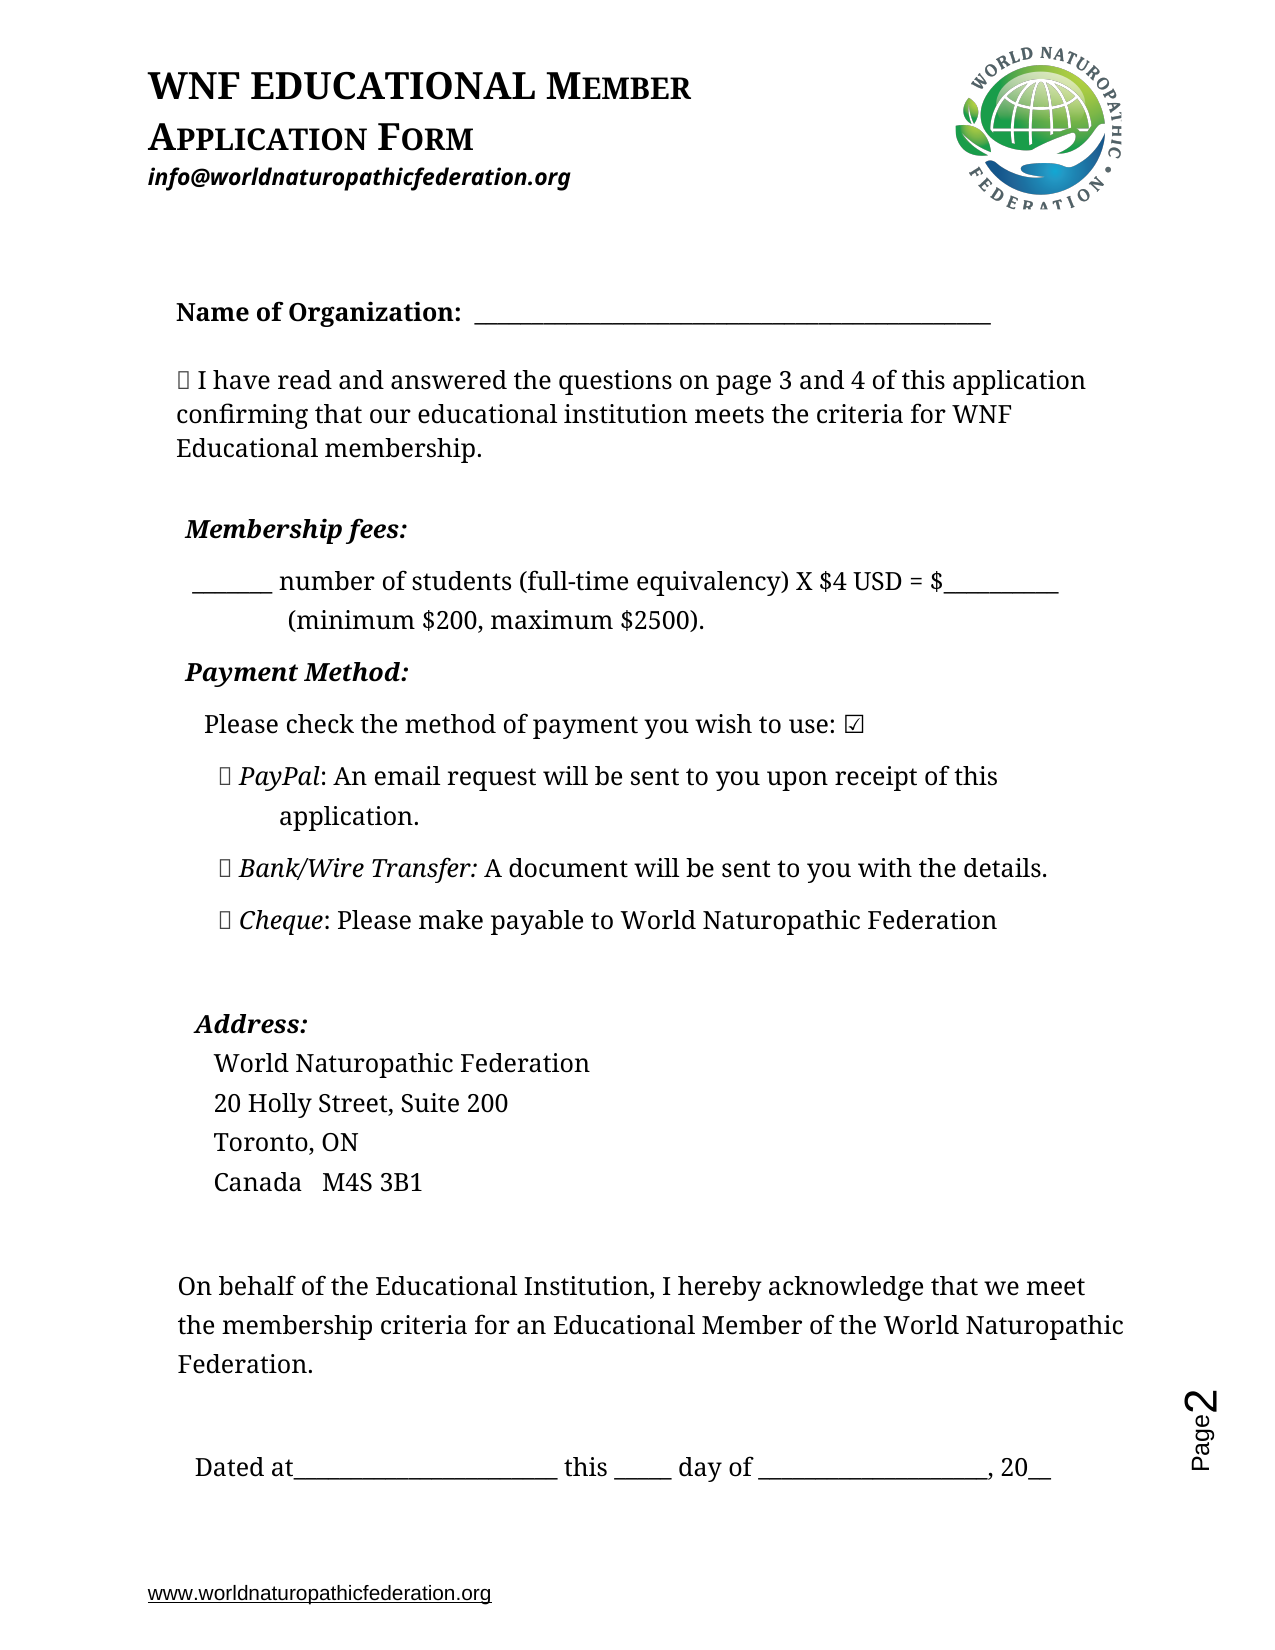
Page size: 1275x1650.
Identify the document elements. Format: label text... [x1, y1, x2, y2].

text Please check the method of payment you wish to use: ☑️ [204, 707, 1125, 741]
text _______ number of students (full-time equivalency) X $4 USD = $__________ (minimum $200, maximum $2500). [154, 563, 1125, 637]
text Address: World Naturopathic Federation 20 Holly Street, Suite 200 Toronto, ON Canada M4S 3B1 [194, 1006, 1125, 1198]
text 🔲 Bank/Wire Transfer: A document will be sent to you with the details. [211, 850, 1125, 884]
text 🔲 PayPal: An email request will be sent to you upon receipt of this application. [211, 759, 1125, 832]
text 🔲 I have read and answered the questions on page 3 and 4 of this application confirming that our educational institution meets the criteria for WNF Educational membership. [176, 363, 1125, 465]
text Dated at_______________________ this _____ day of ____________________, 20__ [194, 1450, 1125, 1484]
picture [955, 46, 1122, 210]
text On behalf of the Educational Institution, I hereby acknowledge that we meet the membership criteria for an Educational Member of the World Naturopathic Federation. [177, 1268, 1125, 1381]
text Name of Organization: _____________________________________________ [176, 294, 1125, 329]
text Membership fees: [185, 511, 1125, 546]
text 🔲 Cheque: Please make payable to World Naturopathic Federation [211, 902, 1125, 936]
text Payment Method: [185, 655, 1125, 689]
